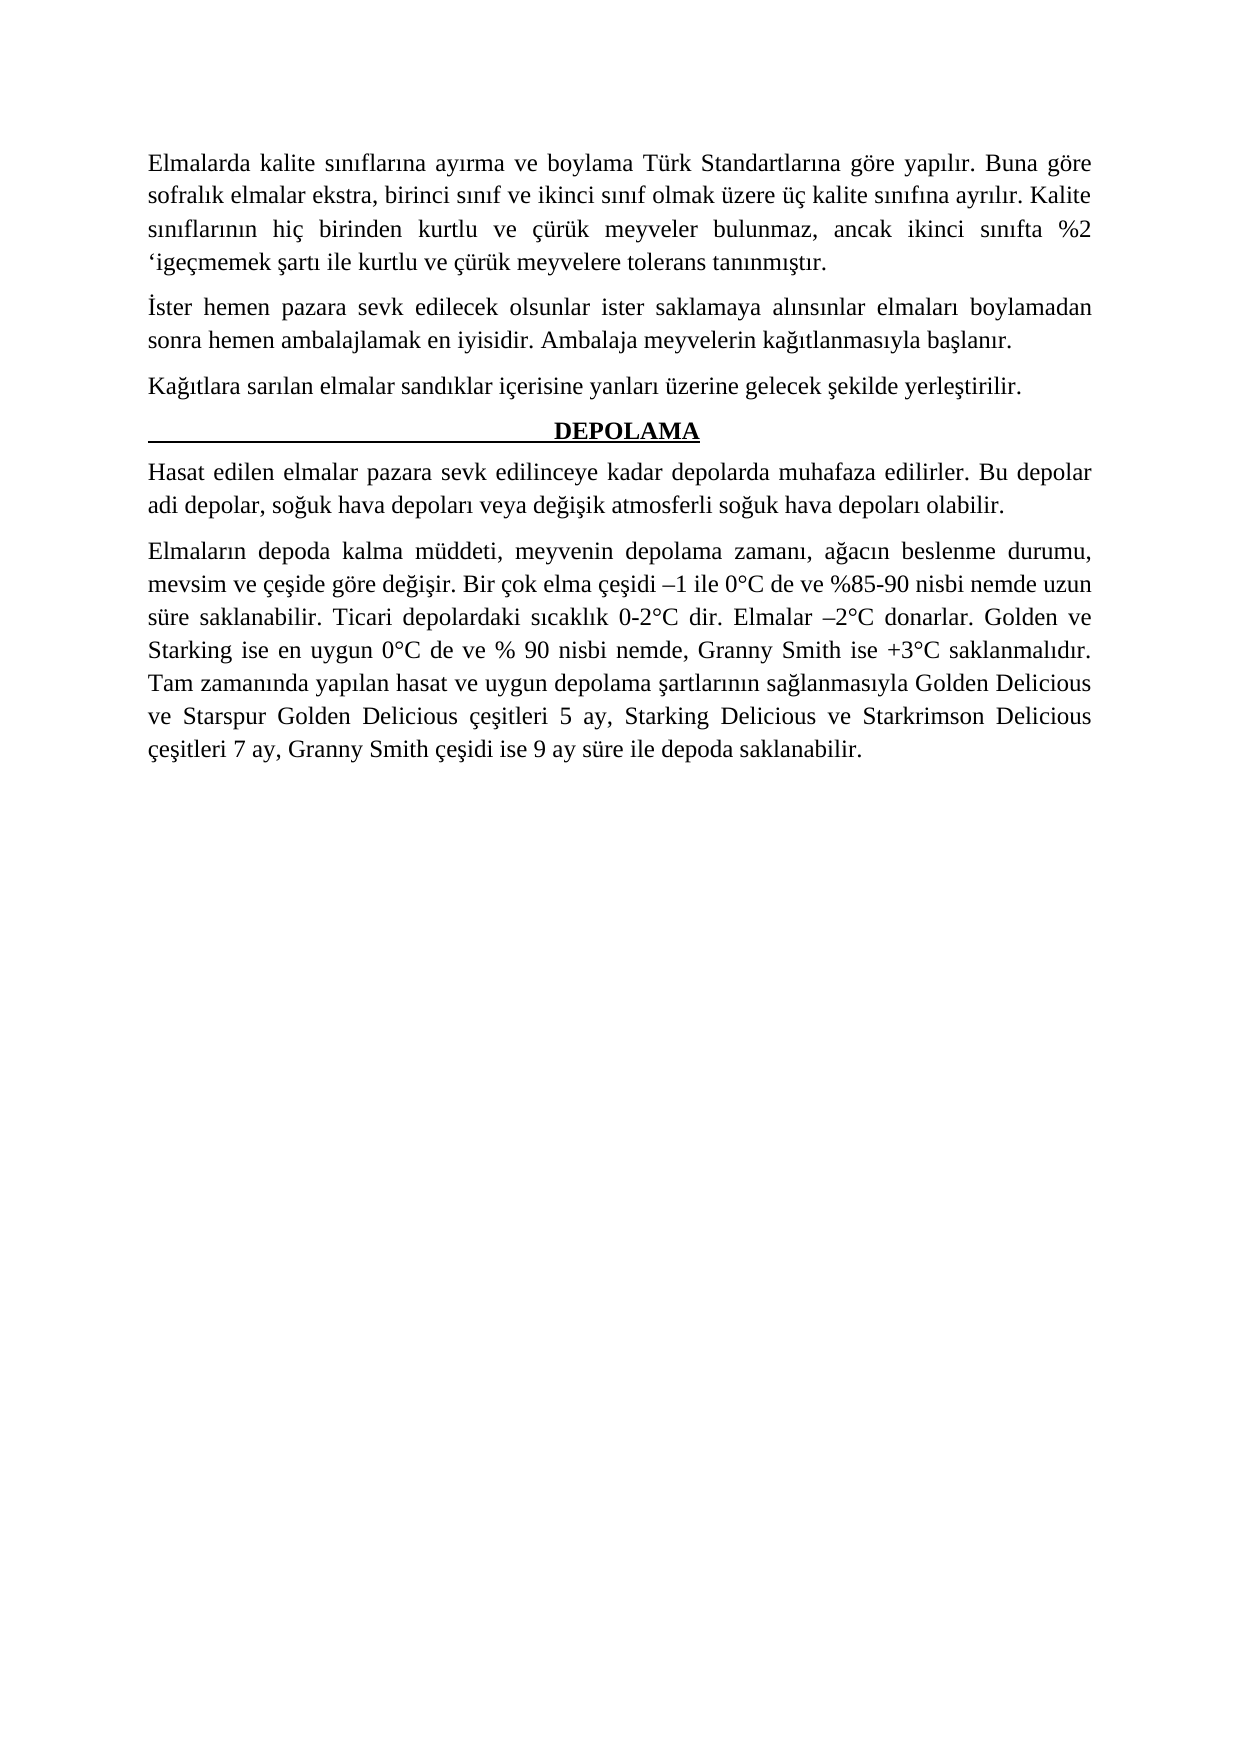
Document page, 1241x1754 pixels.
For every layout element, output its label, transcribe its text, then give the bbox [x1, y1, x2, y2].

text Kağıtlara sarılan elmalar sandıklar içerisine yanları üzerine gelecek şekilde yerleştirilir. [148, 371, 1093, 399]
text Hasat edilen elmalar pazara sevk edilinceye kadar depolarda muhafaza edilirler. Bu depolar adi depolar, soğuk hava depoları veya değişik atmosferli soğuk hava depoları olabilir. [148, 457, 1093, 519]
text Elmaların depoda kalma müddeti, meyvenin depolama zamanı, ağacın beslenme durumu, mevsim ve çeşide göre değişir. Bir çok elma çeşidi –1 ile 0°C de ve %85-90 nisbi nemde uzun süre saklanabilir. Ticari depolardaki sıcaklık 0-2°C dir. Elmalar –2°C donarlar. Golden ve Starking ise en uygun 0°C de ve % 90 nisbi nemde, Granny Smith ise +3°C saklanmalıdır. Tam zamanında yapılan hasat ve uygun depolama şartlarının sağlanmasıyla Golden Delicious ve Starspur Golden Delicious çeşitleri 5 ay, Starking Delicious ve Starkrimson Delicious çeşitleri 7 ay, Granny Smith çeşidi ise 9 ay süre ile depoda saklanabilir. [148, 536, 1093, 763]
text İster hemen pazara sevk edilecek olsunlar ister saklamaya alınsınlar elmaları boylamadan sonra hemen ambalajlamak en iyisidir. Ambalaja meyvelerin kağıtlanmasıyla başlanır. [148, 292, 1093, 354]
text DEPOLAMA [148, 416, 1093, 445]
text Elmalarda kalite sınıflarına ayırma ve boylama Türk Standartlarına göre yapılır. Buna göre sofralık elmalar ekstra, birinci sınıf ve ikinci sınıf olmak üzere üç kalite sınıfına ayrılır. Kalite sınıflarının hiç birinden kurtlu ve çürük meyveler bulunmaz, ancak ikinci sınıfta %2 ‘igeçmemek şartı ile kurtlu ve çürük meyvelere tolerans tanınmıştır. [148, 148, 1093, 275]
